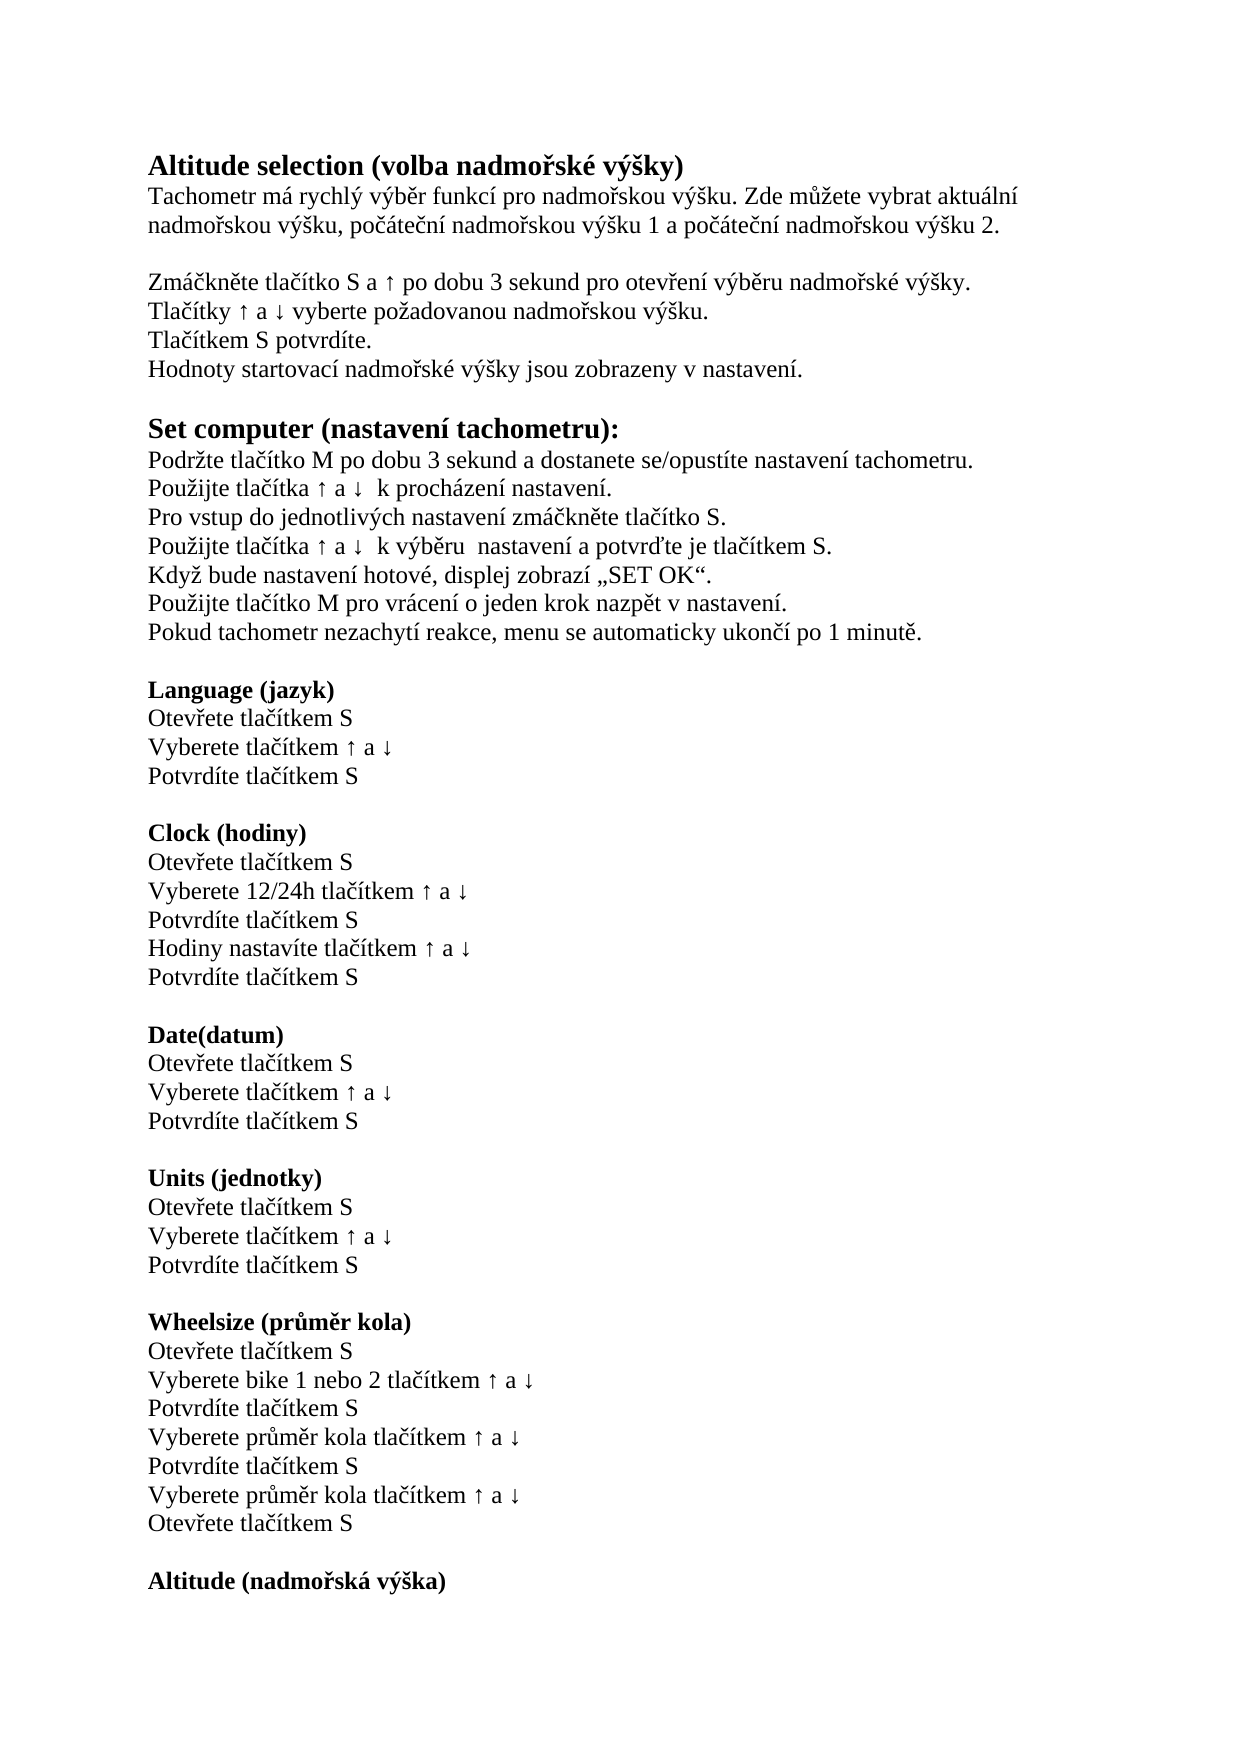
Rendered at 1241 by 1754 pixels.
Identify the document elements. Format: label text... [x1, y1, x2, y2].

text Altitude selection (volba nadmořské výšky) [148, 148, 1093, 181]
text Clock (hodiny) [148, 818, 1093, 847]
text Vyberete tlačítkem ↑ a ↓ [148, 1077, 1093, 1106]
text Potvrdíte tlačítkem S [148, 761, 1093, 790]
text Otevřete tlačítkem S [148, 1336, 1093, 1365]
text Otevřete tlačítkem S [148, 1048, 1093, 1077]
text Potvrdíte tlačítkem S [148, 1250, 1093, 1278]
text Hodnoty startovací nadmořské výšky jsou zobrazeny v nastavení. [148, 354, 1093, 382]
text Vyberete průměr kola tlačítkem ↑ a ↓ [148, 1422, 1093, 1451]
text Vyberete 12/24h tlačítkem ↑ a ↓ [148, 876, 1093, 905]
text Set computer (nastavení tachometru): [148, 411, 1093, 445]
text Když bude nastavení hotové, displej zobrazí „SET OK“. [148, 560, 1093, 588]
text Potvrdíte tlačítkem S [148, 962, 1093, 991]
text Otevřete tlačítkem S [148, 847, 1093, 876]
text Hodiny nastavíte tlačítkem ↑ a ↓ [148, 933, 1093, 962]
text Potvrdíte tlačítkem S [148, 1106, 1093, 1135]
text Vyberete tlačítkem ↑ a ↓ [148, 1221, 1093, 1250]
text Potvrdíte tlačítkem S [148, 905, 1093, 933]
text Pro vstup do jednotlivých nastavení zmáčkněte tlačítko S. [148, 502, 1093, 531]
text Date(datum) [148, 1020, 1093, 1048]
text Altitude (nadmořská výška) [148, 1566, 1093, 1595]
text Language (jazyk) [148, 675, 1093, 703]
text Otevřete tlačítkem S [148, 1508, 1093, 1537]
text Tlačítky ↑ a ↓ vyberte požadovanou nadmořskou výšku. [148, 296, 1093, 325]
text Otevřete tlačítkem S [148, 1192, 1093, 1221]
text Vyberete průměr kola tlačítkem ↑ a ↓ [148, 1480, 1093, 1508]
text Vyberete bike 1 nebo 2 tlačítkem ↑ a ↓ [148, 1365, 1093, 1393]
text Použijte tlačítko M pro vrácení o jeden krok nazpět v nastavení. [148, 588, 1093, 617]
text Potvrdíte tlačítkem S [148, 1393, 1093, 1422]
text Zmáčkněte tlačítko S a ↑ po dobu 3 sekund pro otevření výběru nadmořské výšky. [148, 267, 1093, 296]
text Vyberete tlačítkem ↑ a ↓ [148, 732, 1093, 761]
text Tachometr má rychlý výběr funkcí pro nadmořskou výšku. Zde můžete vybrat aktuální nadmořskou výšku, počáteční nadmořskou výšku 1 a počáteční nadmořskou výšku 2. [148, 181, 1093, 239]
text Použijte tlačítka ↑ a ↓ k procházení nastavení. [148, 473, 1093, 502]
text Otevřete tlačítkem S [148, 703, 1093, 732]
text Použijte tlačítka ↑ a ↓ k výběru nastavení a potvrďte je tlačítkem S. [148, 531, 1093, 560]
text Units (jednotky) [148, 1163, 1093, 1192]
text Tlačítkem S potvrdíte. [148, 325, 1093, 354]
text Potvrdíte tlačítkem S [148, 1451, 1093, 1480]
text Wheelsize (průměr kola) [148, 1307, 1093, 1336]
text Podržte tlačítko M po dobu 3 sekund a dostanete se/opustíte nastavení tachometru. [148, 445, 1093, 473]
text Pokud tachometr nezachytí reakce, menu se automaticky ukončí po 1 minutě. [148, 617, 1093, 646]
